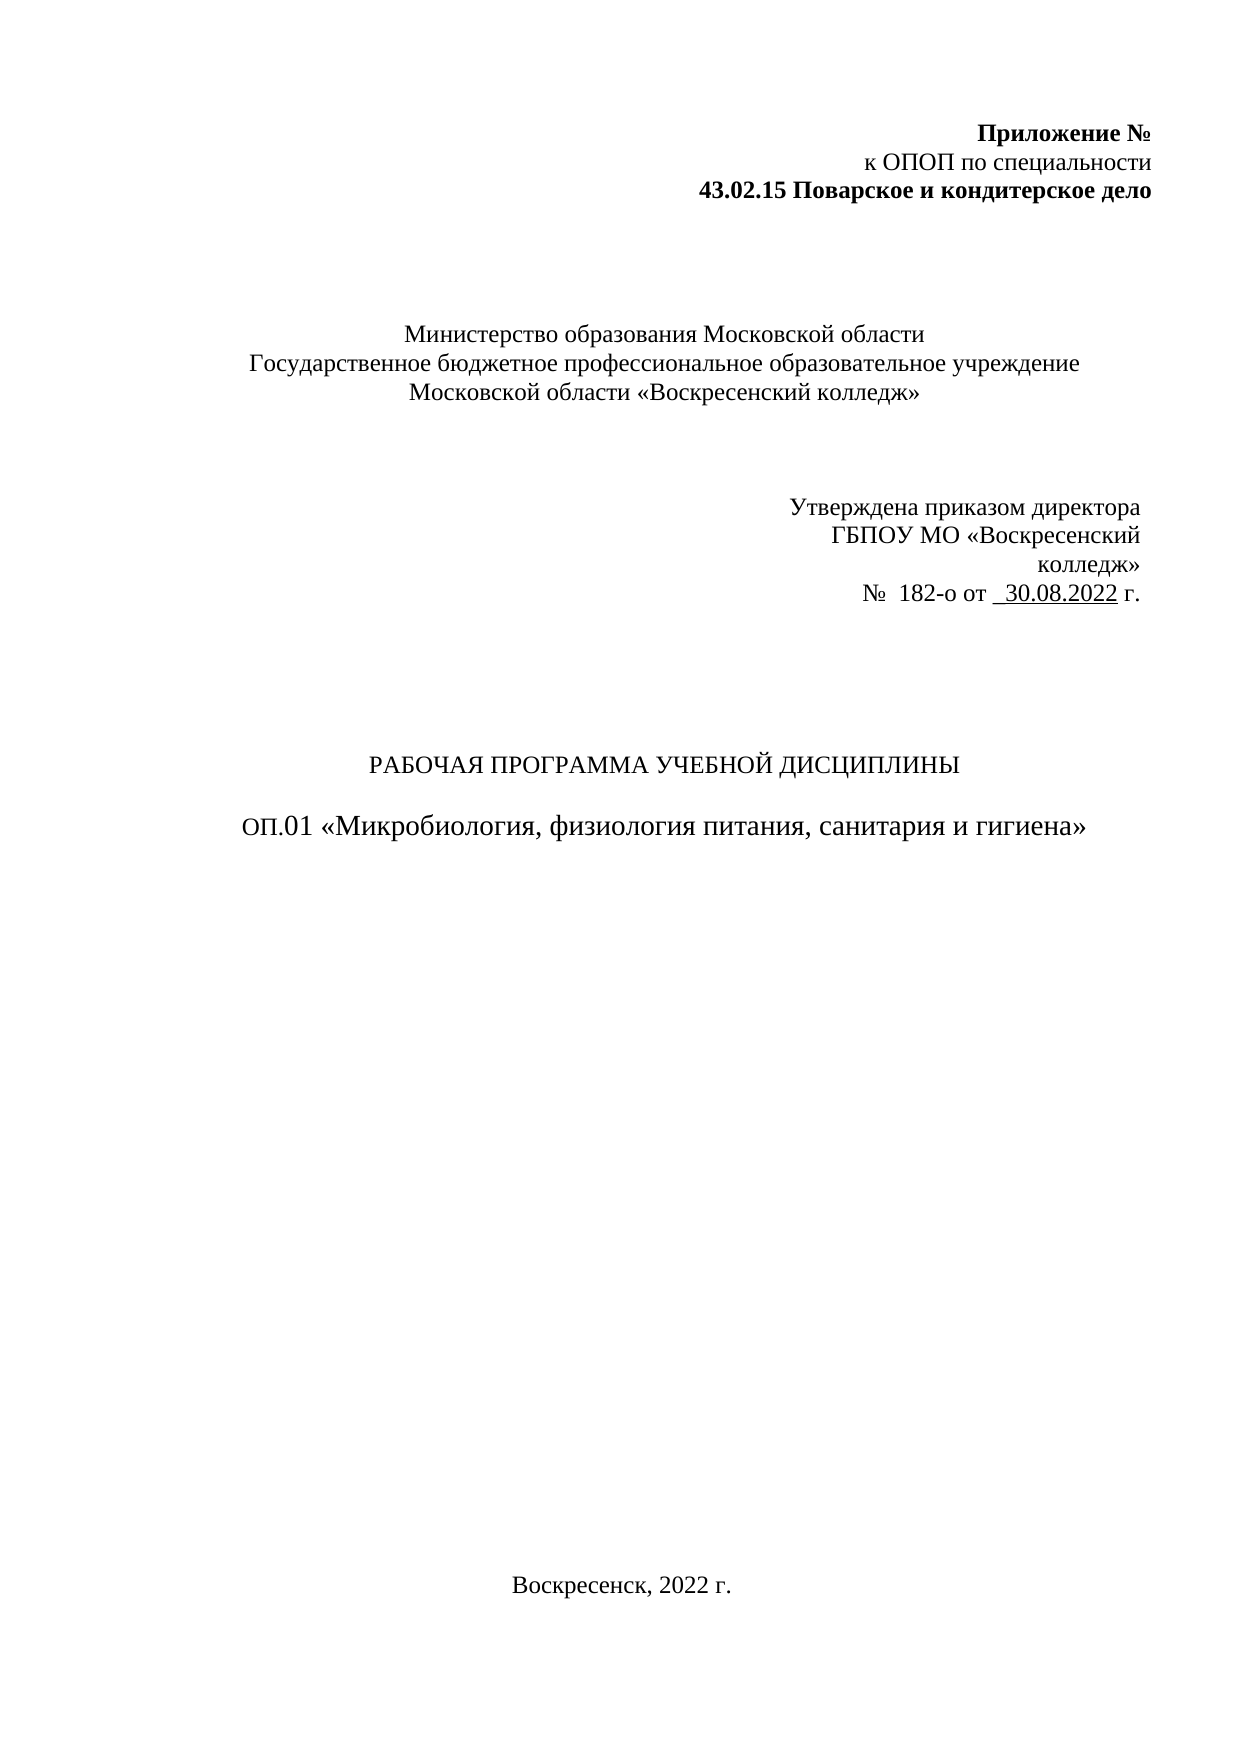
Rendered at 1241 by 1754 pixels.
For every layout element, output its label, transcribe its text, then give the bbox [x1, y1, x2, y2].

text 43.02.15 Поварское и кондитерское дело [177, 176, 1152, 204]
text Приложение № [177, 118, 1152, 147]
text Министерство образования Московской области [177, 319, 1152, 348]
text к ОПОП по специальности [177, 147, 1152, 176]
text РАБОЧАЯ ПРОГРАММА УЧЕБНОЙ ДИСЦИПЛИНЫ [177, 751, 1152, 779]
text Воскресенск, 2022 г. [177, 1570, 1152, 1599]
text Государственное бюджетное профессиональное образовательное учреждение [177, 348, 1152, 377]
table_cell № 182-о от _30.08.2022 г. [646, 578, 1152, 607]
text Московской области «Воскресенский колледж» [177, 377, 1152, 406]
text ОП.01 «Микробиология, физиология питания, санитария и гигиена» [177, 808, 1152, 842]
table_header Утверждена приказом директора ГБПОУ МО «Воскресенский колледж» [646, 492, 1152, 578]
